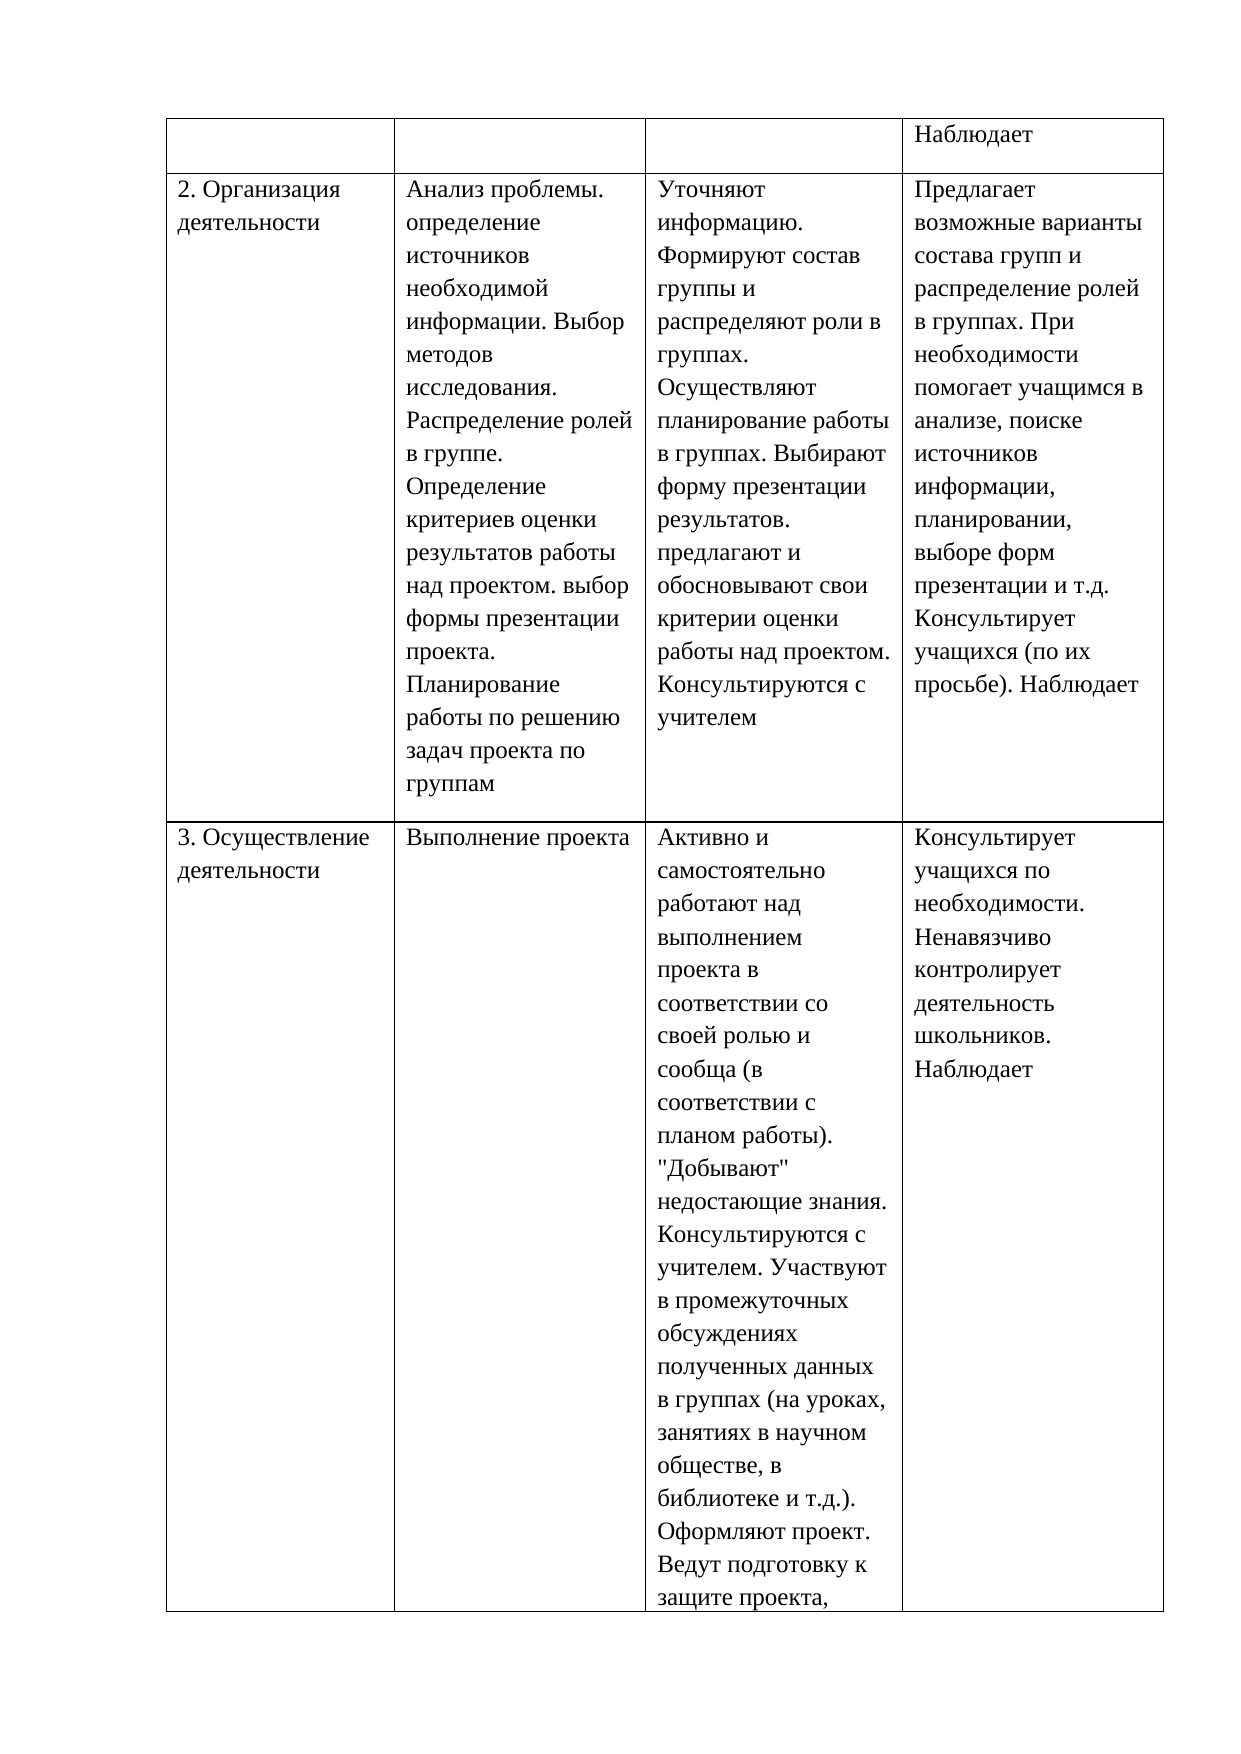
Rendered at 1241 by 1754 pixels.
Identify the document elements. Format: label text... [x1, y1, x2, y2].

table_cell Выполнение проекта [395, 823, 645, 1611]
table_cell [646, 823, 902, 1611]
table_cell 2. Организация деятельности [167, 174, 394, 821]
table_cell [646, 119, 902, 173]
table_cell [903, 823, 1163, 1611]
table_cell Анализ проблемы. определение источников необходимой информации. Выбор методов исследования. Распределение ролей в группе. Определение критериев оценки результатов работы над проектом. выбор формы презентации проекта. Планирование работы по решению задач проекта по группам [395, 174, 645, 821]
table_cell Уточняют информацию. Формируют состав группы и распределяют роли в группах. Осуществляют планирование работы в группах. Выбирают форму презентации результатов. предлагают и обосновывают свои критерии оценки работы над проектом. Консультируются с учителем [646, 174, 902, 821]
table_cell Предлагает возможные варианты состава групп и распределение ролей в группах. При необходимости помогает учащимся в анализе, поиске источников информации, планировании, выборе форм презентации и т.д. Консультирует учащихся (по их просьбе). Наблюдает [903, 174, 1163, 821]
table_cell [167, 823, 394, 1611]
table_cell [903, 119, 1163, 173]
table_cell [167, 119, 394, 173]
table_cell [395, 119, 645, 173]
